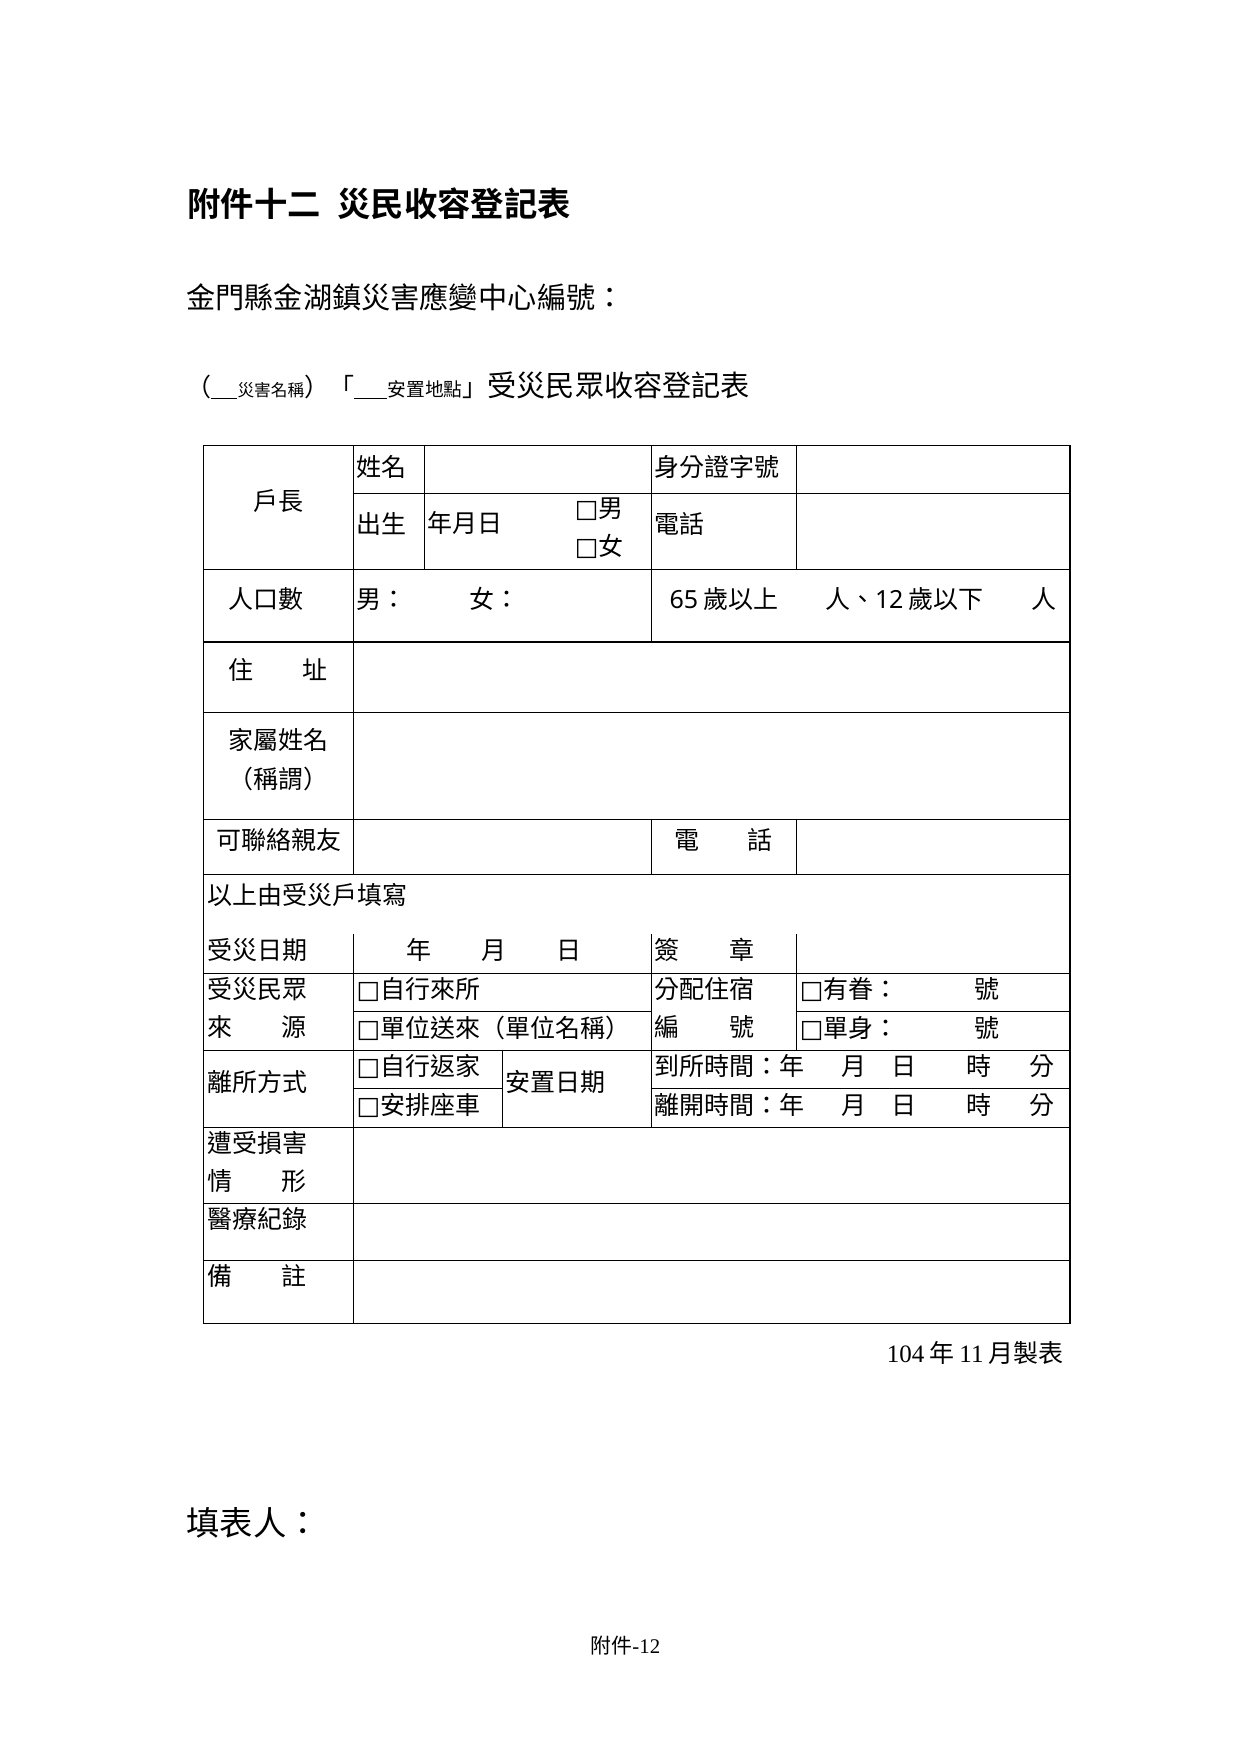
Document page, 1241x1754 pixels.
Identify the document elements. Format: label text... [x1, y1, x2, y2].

text 104年11月製表 [186, 1333, 1063, 1371]
text 填表人： [186, 1483, 1063, 1558]
text 金門縣金湖鎮災害應變中心 編號： [186, 258, 1063, 333]
text （ 災害名稱）「 安置地點」受災民眾收容登記表 [186, 346, 1063, 421]
text 災民收容登記表 [187, 164, 1063, 239]
